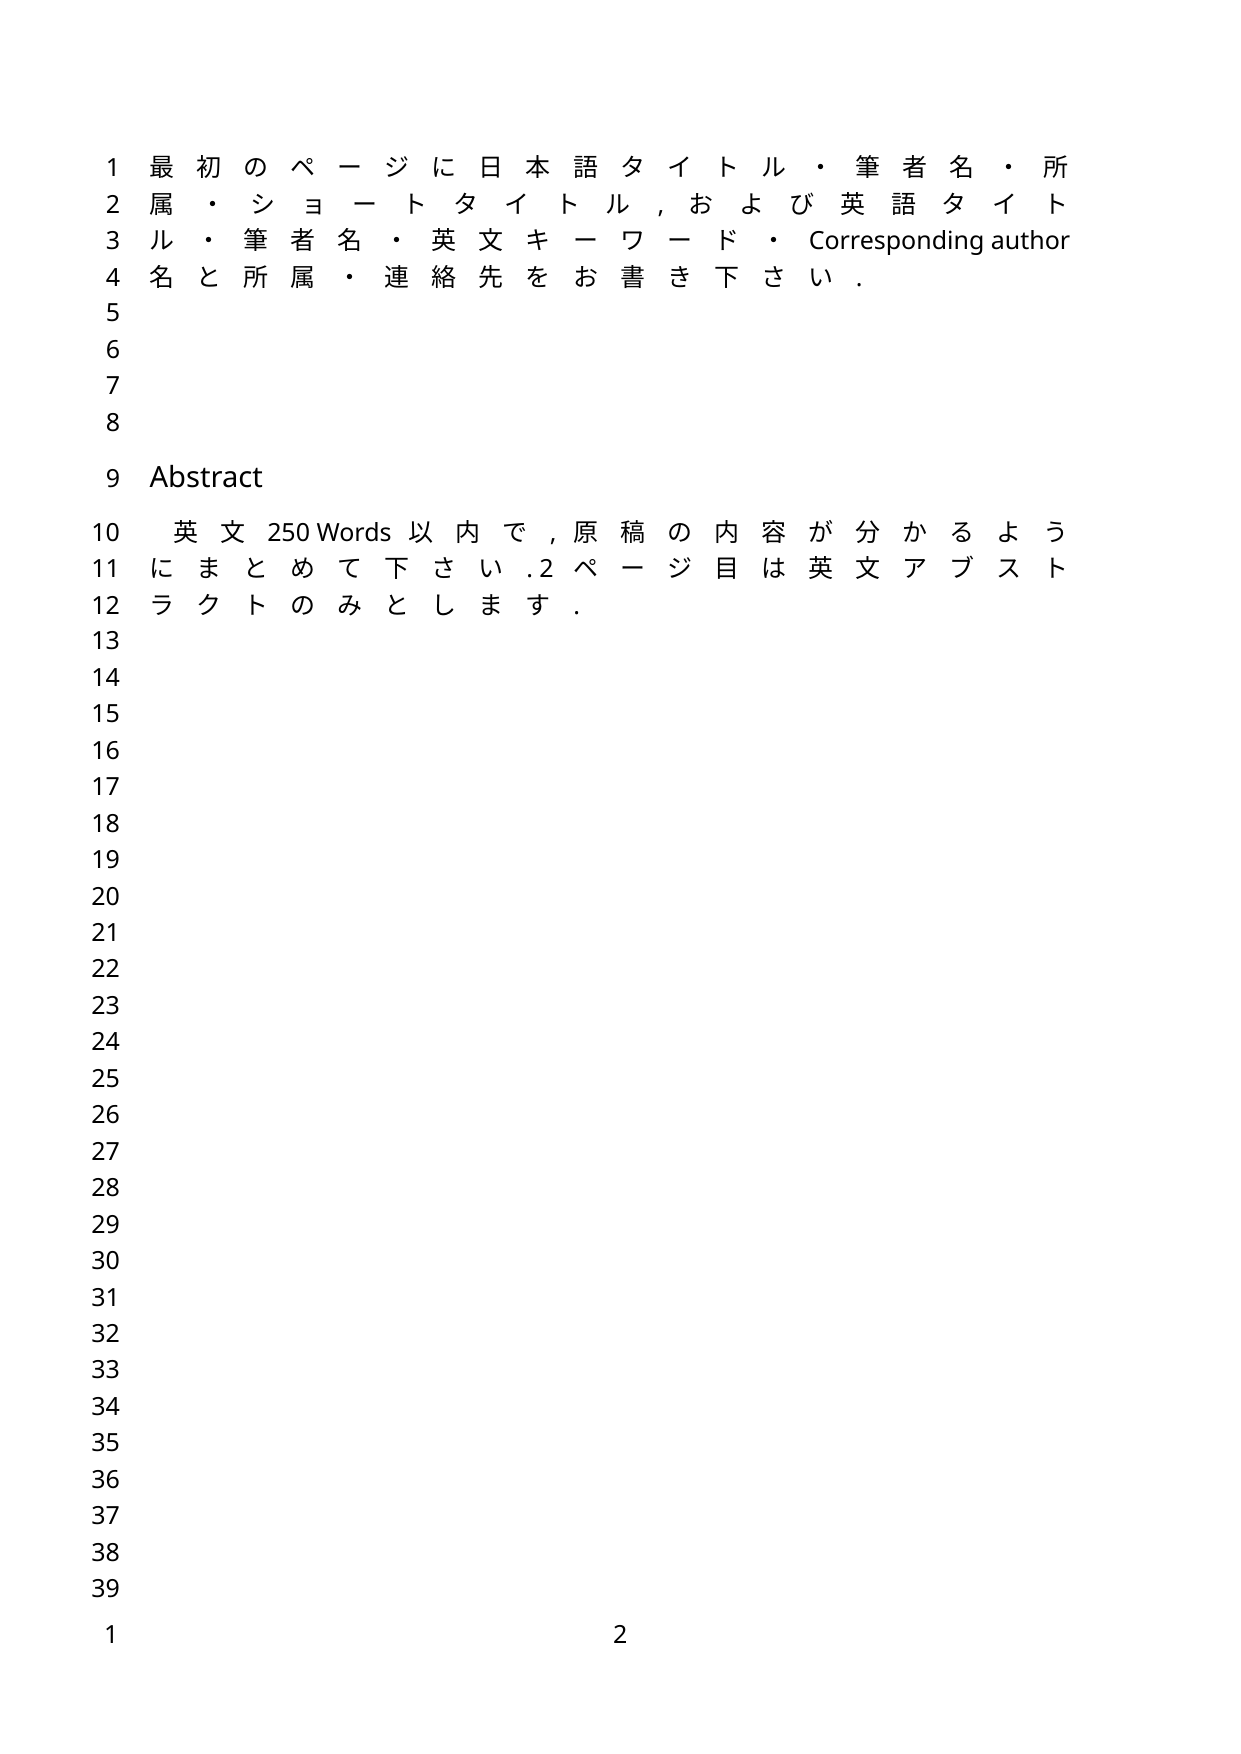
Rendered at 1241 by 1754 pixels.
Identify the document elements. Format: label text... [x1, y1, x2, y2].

text 最初のページに日本語タイトル・筆者名・所属・ショートタイトル, および英語タイトル・筆者名・英文キーワード・Corresponding author名と所属・連絡先をお書き下さい. [149, 148, 1091, 294]
text 英文250 Words以内で, 原稿の内容が分かるようにまとめて下さい. 2ページ目は英文アブストラクトのみとします. [149, 512, 1091, 622]
text Abstract [149, 439, 1091, 512]
